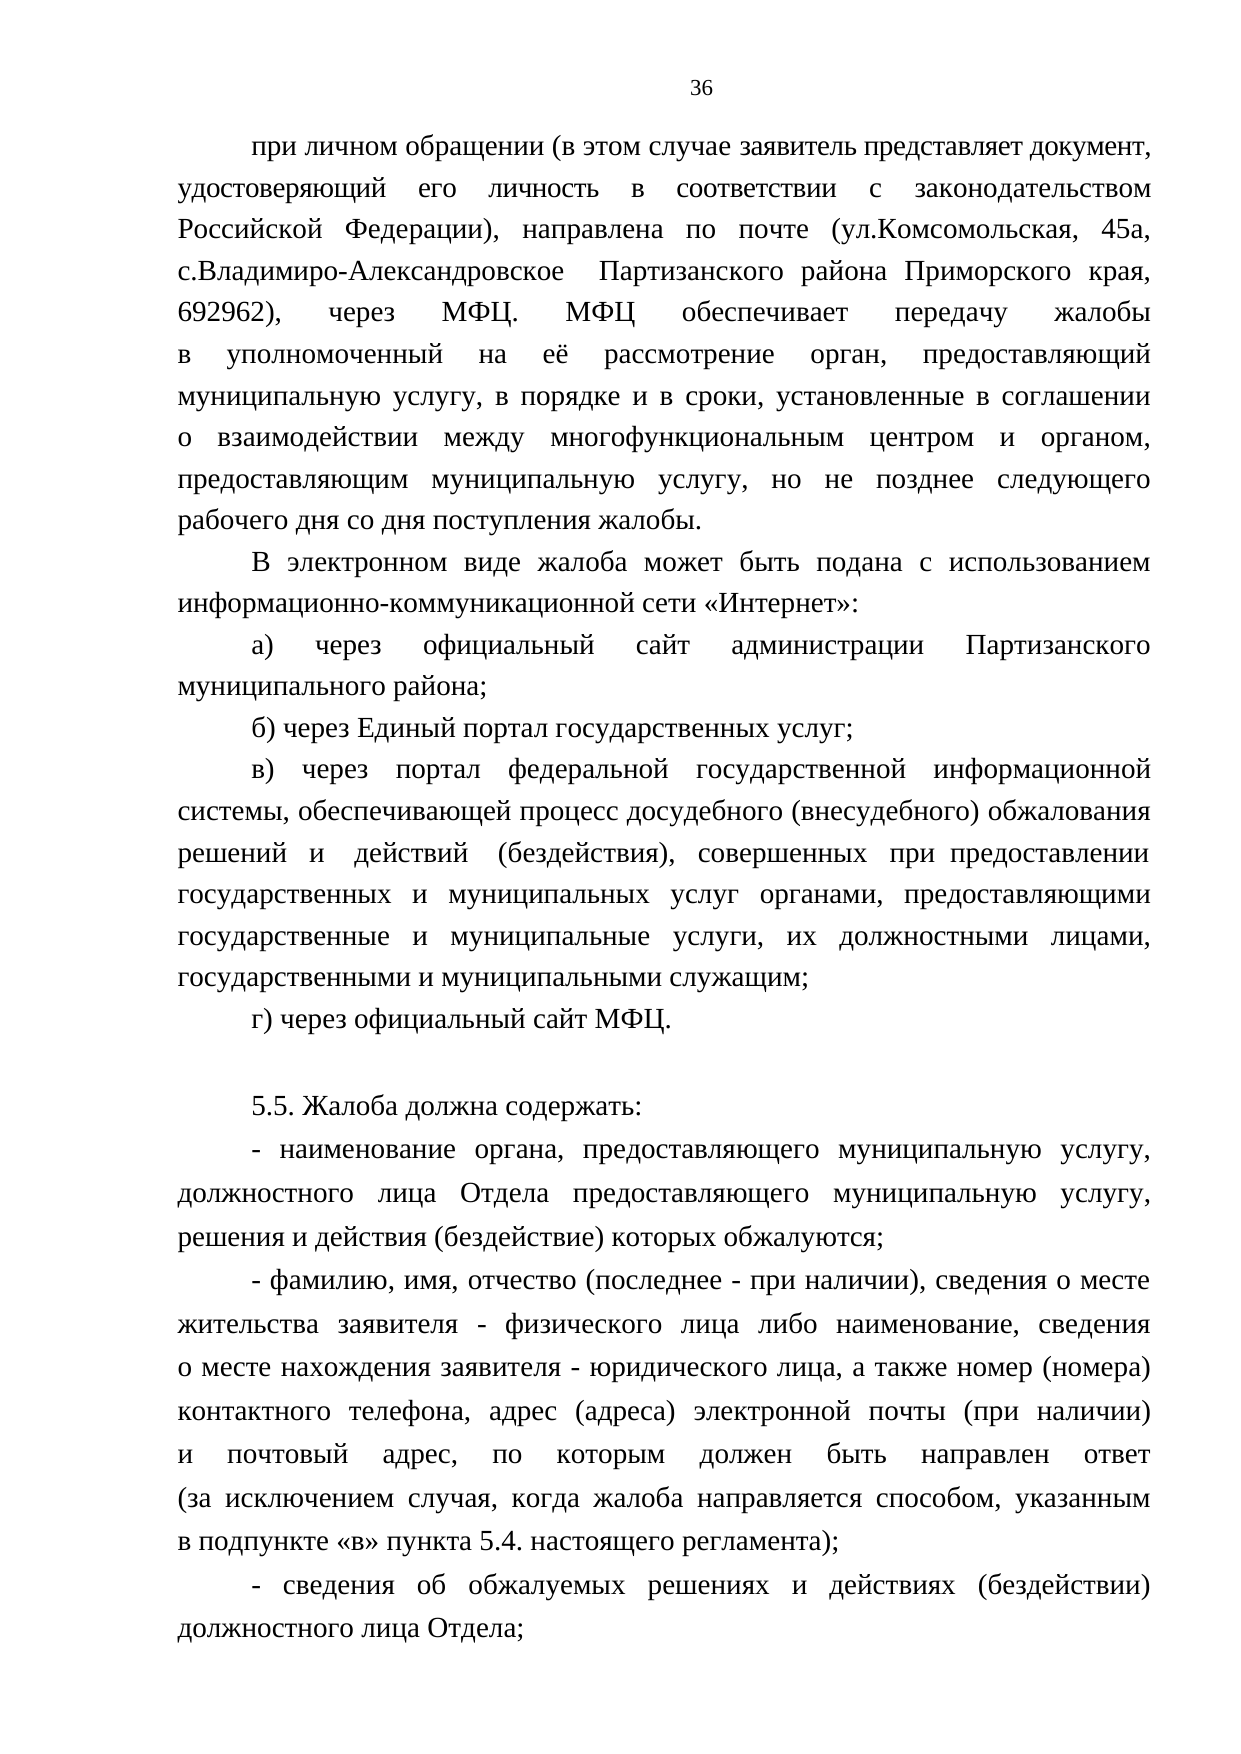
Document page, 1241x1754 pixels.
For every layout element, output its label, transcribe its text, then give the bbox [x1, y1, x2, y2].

text В электронном виде жалоба может быть подана с использованием информационно-коммуникационной сети «Интернет»: [177, 544, 1152, 619]
text 5.5. Жалоба должна содержать: [177, 1088, 1152, 1122]
text а) через официальный сайт администрации Партизанского муниципального района; [177, 627, 1152, 702]
text г) через официальный сайт МФЦ. [177, 1001, 1152, 1034]
text б) через Единый портал государственных услуг; [177, 710, 1152, 744]
text - наименование органа, предоставляющего муниципальную услугу, должностного лица Отдела предоставляющего муниципальную услугу, решения и действия (бездействие) которых обжалуются; [177, 1132, 1152, 1252]
text - сведения об обжалуемых решениях и действиях (бездействии) должностного лица Отдела; [177, 1567, 1152, 1644]
text в) через портал федеральной государственной информационной системы, обеспечивающей процесс досудебного (внесудебного) обжалования решений и действий (бездействия), совершенных при предоставлении государственных и муниципальных услуг органами, предоставляющими государственные и муниципальные услуги, их должностными лицами, государственными и муниципальными служащим; [177, 752, 1152, 993]
text - фамилию, имя, отчество (последнее - при наличии), сведения о месте жительства заявителя - физического лица либо наименование, сведения о месте нахождения заявителя - юридического лица, а также номер (номера) контактного телефона, адрес (адреса) электронной почты (при наличии) и почтовый адрес, по которым должен быть направлен ответ (за исключением случая, когда жалоба направляется способом, указанным в подпункте «в» пункта 5.4. настоящего регламента); [177, 1262, 1152, 1557]
text при личном обращении (в этом случае заявитель представляет документ, удостоверяющий его личность в соответствии с законодательством Российской Федерации), направлена по почте (ул.Комсомольская, 45а, с.Владимиро-Александровское Партизанского района Приморского края, 692962), через МФЦ. МФЦ обеспечивает передачу жалобы в уполномоченный на её рассмотрение орган, предоставляющий муниципальную услугу, в порядке и в сроки, установленные в соглашении о взаимодействии между многофункциональным центром и органом, предоставляющим муниципальную услугу, но не позднее следующего рабочего дня со дня поступления жалобы. [177, 128, 1152, 536]
